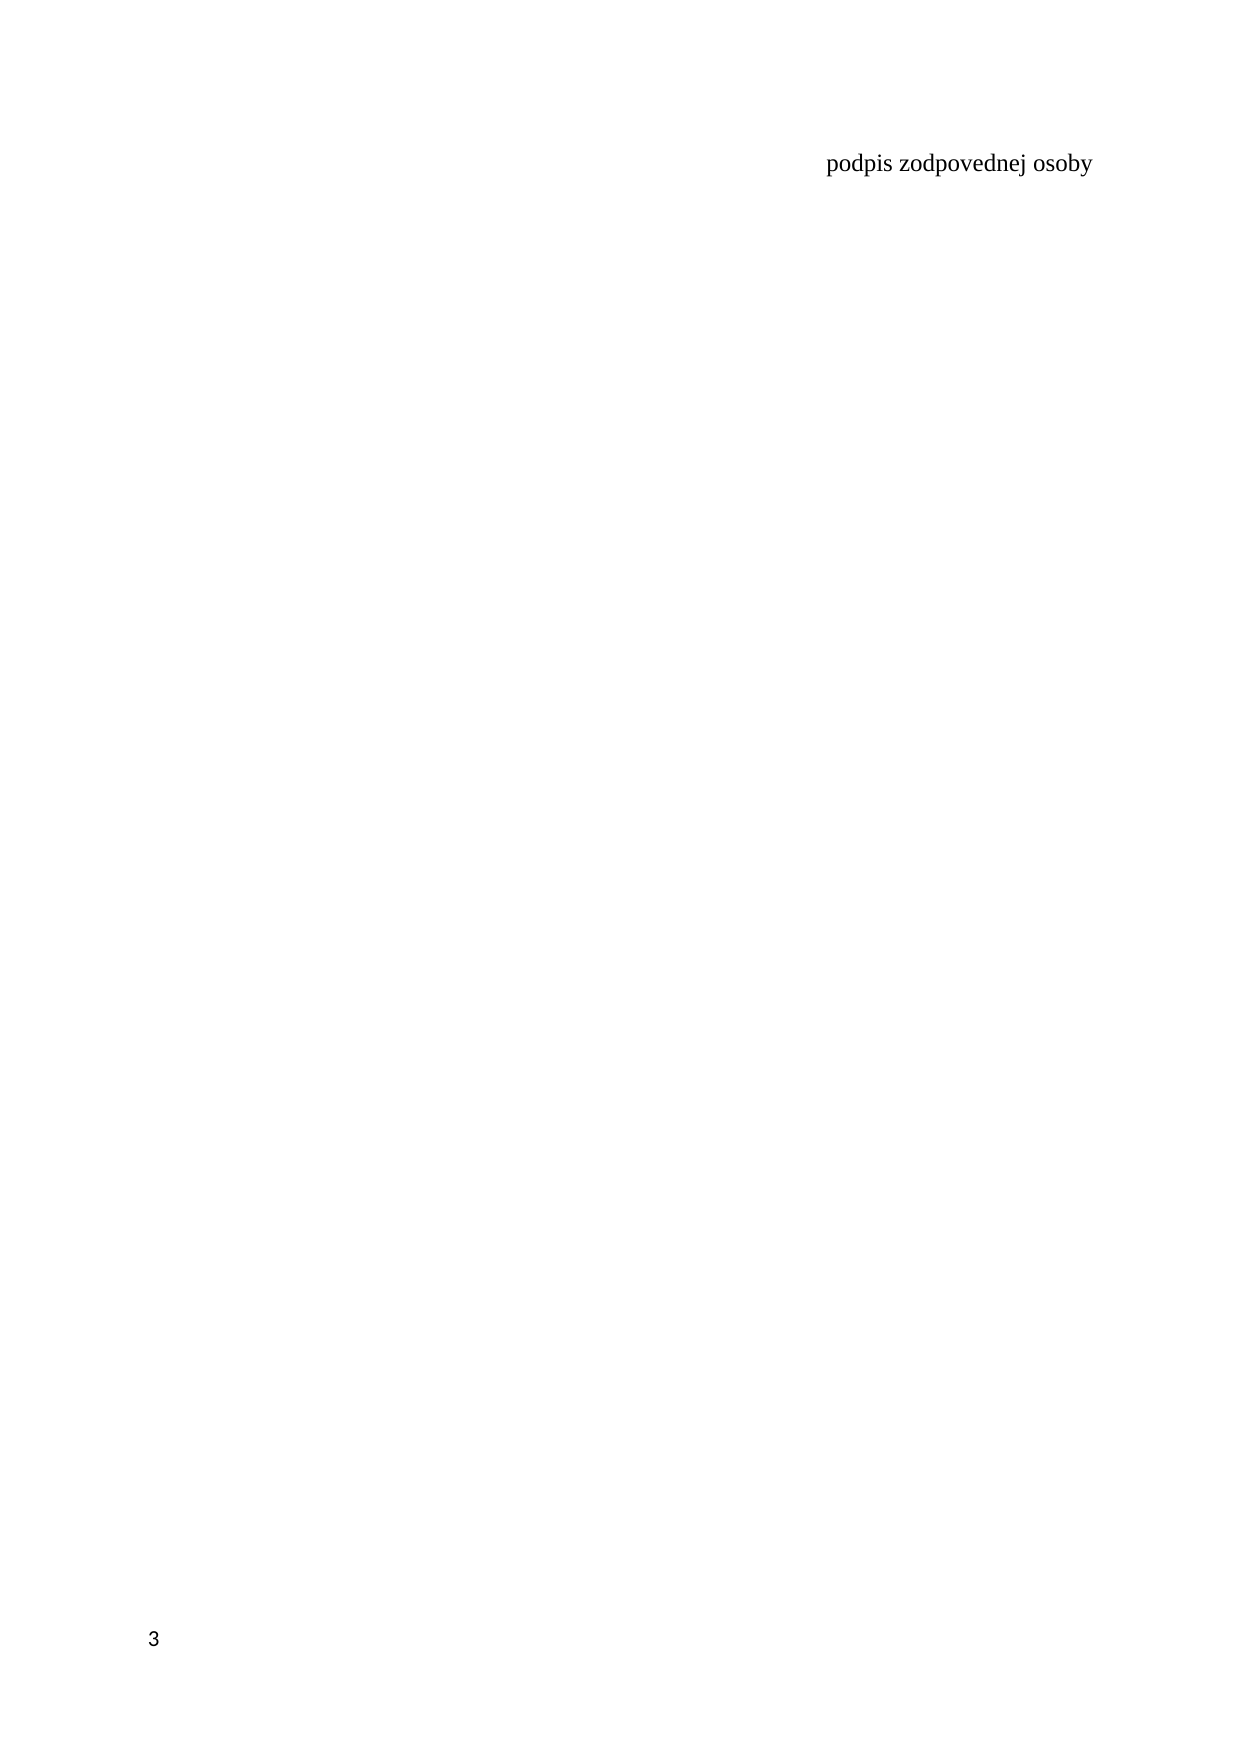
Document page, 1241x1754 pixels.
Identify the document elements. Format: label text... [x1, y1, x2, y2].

text podpis zodpovednej osoby [148, 148, 1093, 176]
